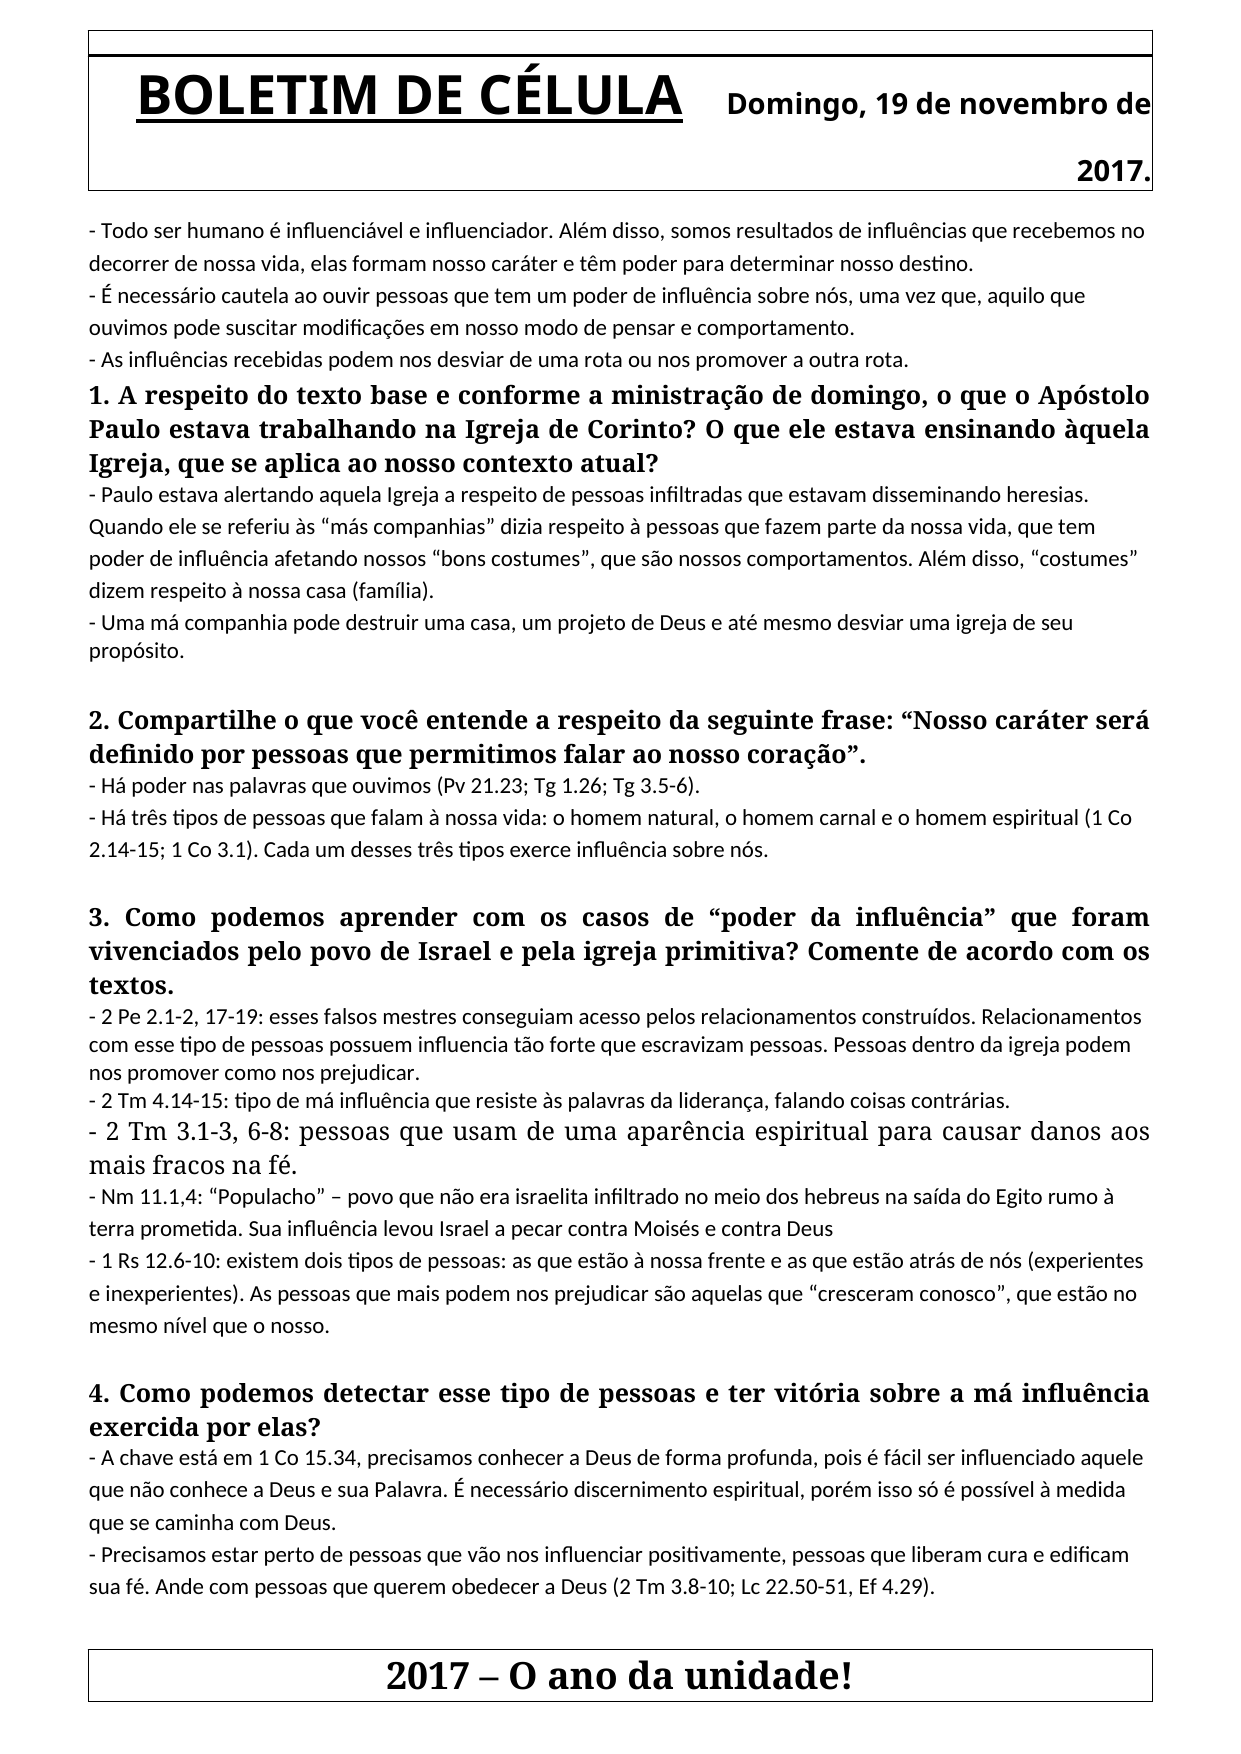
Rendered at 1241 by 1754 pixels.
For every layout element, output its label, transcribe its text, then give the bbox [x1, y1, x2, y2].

title - 2 Tm 3.1-3, 6-8: pessoas que usam de uma aparência espiritual para causar danos aos mais fracos na fé. [89, 1114, 1152, 1182]
text - Todo ser humano é influenciável e influenciador. Além disso, somos resultados de influências que recebemos no decorrer de nossa vida, elas formam nosso caráter e têm poder para determinar nosso destino. [89, 217, 1152, 277]
text - É necessário cautela ao ouvir pessoas que tem um poder de influência sobre nós, uma vez que, aquilo que ouvimos pode suscitar modificações em nosso modo de pensar e comportamento. [89, 281, 1152, 341]
text - 1 Rs 12.6-10: existem dois tipos de pessoas: as que estão à nossa frente e as que estão atrás de nós (experientes e inexperientes). As pessoas que mais podem nos prejudicar são aquelas que “cresceram conosco”, que estão no mesmo nível que o nosso. [89, 1246, 1152, 1339]
text - Nm 11.1,4: “Populacho” – povo que não era israelita infiltrado no meio dos hebreus na saída do Egito rumo à terra prometida. Sua influência levou Israel a pecar contra Moisés e contra Deus [89, 1182, 1152, 1242]
title 3. Como podemos aprender com os casos de “poder da influência” que foram vivenciados pelo povo de Israel e pela igreja primitiva? Comente de acordo com os textos. [89, 900, 1152, 1002]
text - Precisamos estar perto de pessoas que vão nos influenciar positivamente, pessoas que liberam cura e edificam sua fé. Ande com pessoas que querem obedecer a Deus (2 Tm 3.8-10; Lc 22.50-51, Ef 4.29). [89, 1540, 1152, 1600]
text - 2 Pe 2.1-2, 17-19: esses falsos mestres conseguiam acesso pelos relacionamentos construídos. Relacionamentos com esse tipo de pessoas possuem influencia tão forte que escravizam pessoas. Pessoas dentro da igreja podem nos promover como nos prejudicar. [89, 1002, 1152, 1086]
text - Uma má companhia pode destruir uma casa, um projeto de Deus e até mesmo desviar uma igreja de seu propósito. [89, 608, 1152, 664]
text - Há três tipos de pessoas que falam à nossa vida: o homem natural, o homem carnal e o homem espiritual (1 Co 2.14-15; 1 Co 3.1). Cada um desses três tipos exerce influência sobre nós. [89, 803, 1152, 863]
text - 2 Tm 4.14-15: tipo de má influência que resiste às palavras da liderança, falando coisas contrárias. [89, 1086, 1152, 1114]
text - As influências recebidas podem nos desviar de uma rota ou nos promover a outra rota. [89, 345, 1152, 373]
text - A chave está em 1 Co 15.34, precisamos conhecer a Deus de forma profunda, pois é fácil ser influenciado aquele que não conhece a Deus e sua Palavra. É necessário discernimento espiritual, porém isso só é possível à medida que se caminha com Deus. [89, 1443, 1152, 1536]
text - Há poder nas palavras que ouvimos (Pv 21.23; Tg 1.26; Tg 3.5-6). [89, 771, 1152, 799]
title 1. A respeito do texto base e conforme a ministração de domingo, o que o Apóstolo Paulo estava trabalhando na Igreja de Corinto? O que ele estava ensinando àquela Igreja, que se aplica ao nosso contexto atual? [89, 377, 1152, 480]
text - Paulo estava alertando aquela Igreja a respeito de pessoas infiltradas que estavam disseminando heresias. Quando ele se referiu às “más companhias” dizia respeito à pessoas que fazem parte da nossa vida, que tem poder de influência afetando nossos “bons costumes”, que são nossos comportamentos. Além disso, “costumes” dizem respeito à nossa casa (família). [89, 480, 1152, 604]
title 4. Como podemos detectar esse tipo de pessoas e ter vitória sobre a má influência exercida por elas? [89, 1375, 1152, 1443]
title 2. Compartilhe o que você entende a respeito da seguinte frase: “Nosso caráter será definido por pessoas que permitimos falar ao nosso coração”. [89, 703, 1152, 771]
